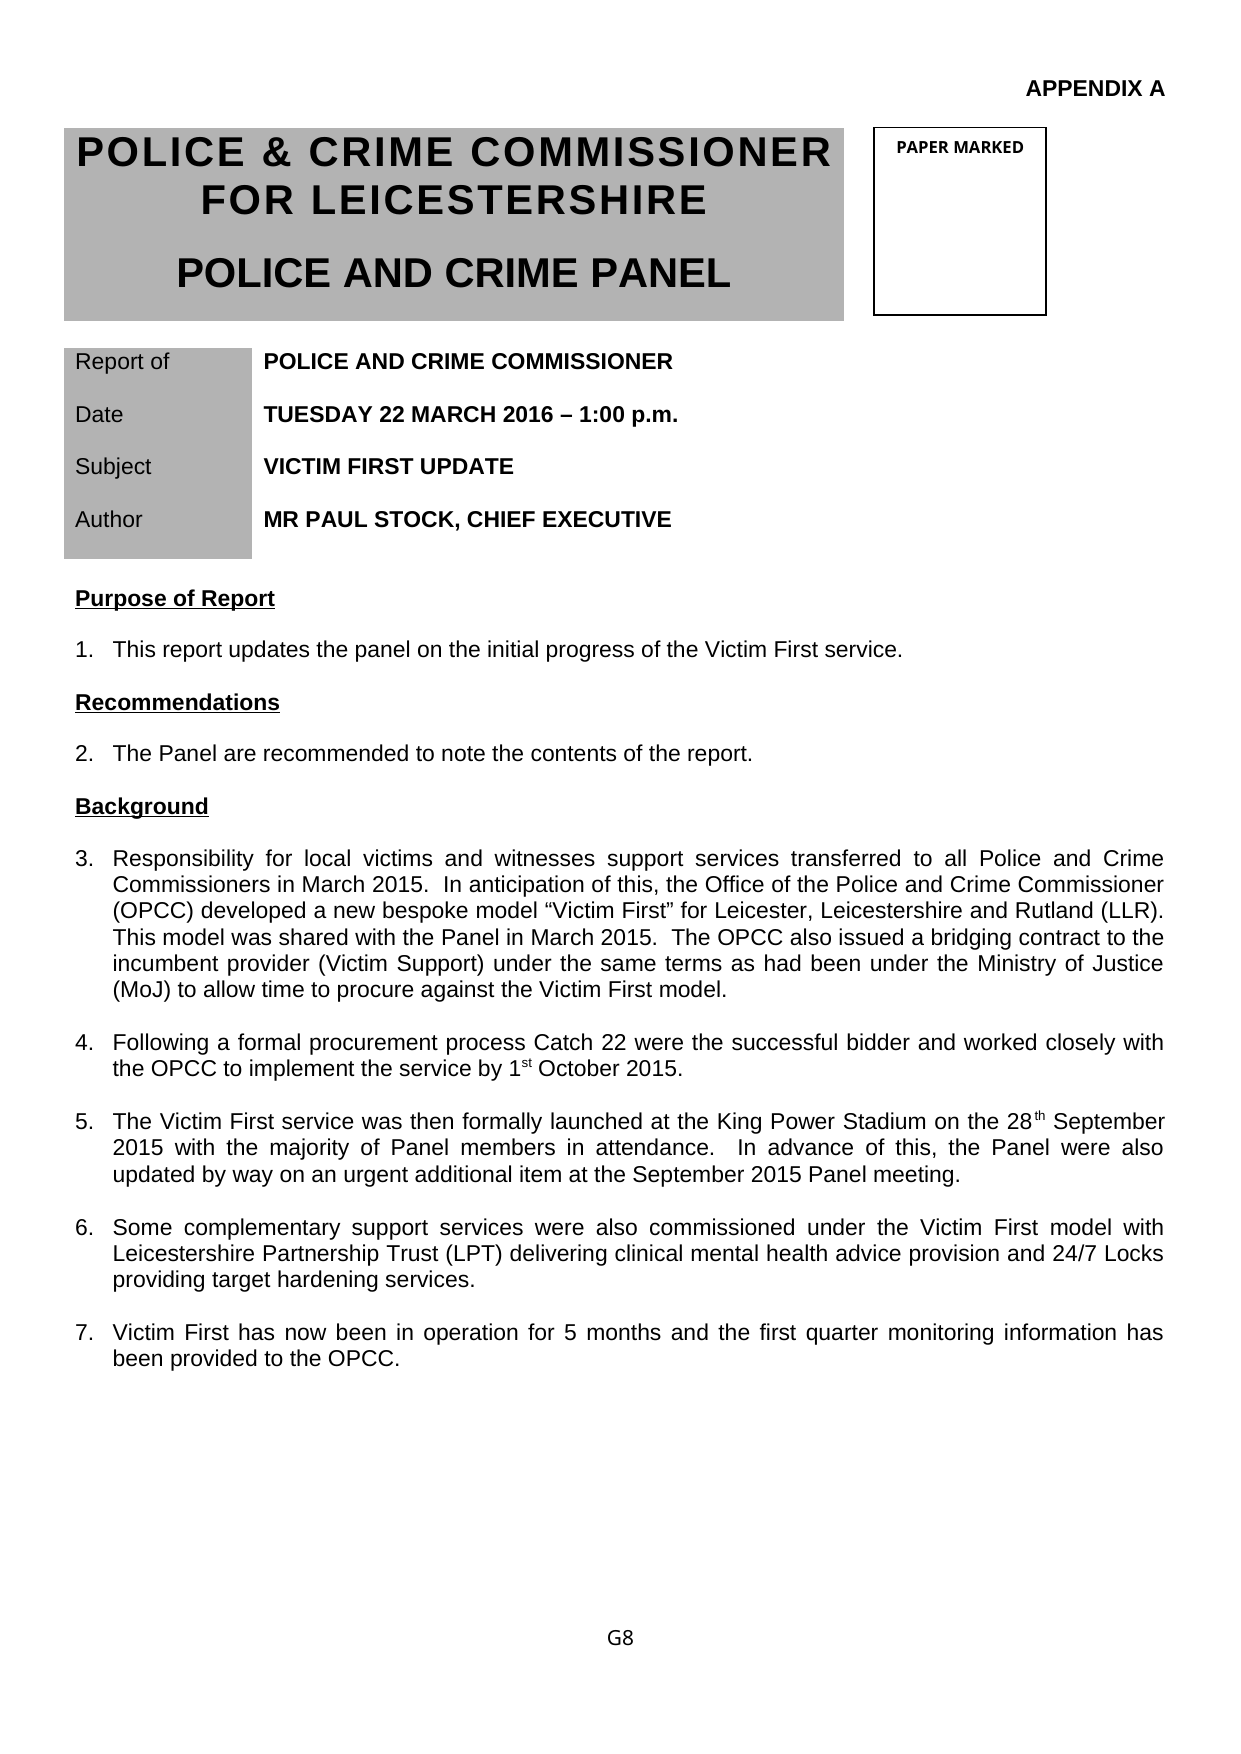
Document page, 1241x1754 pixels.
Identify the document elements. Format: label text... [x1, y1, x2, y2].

text Background [75, 793, 1165, 819]
table_header POLICE AND CRIME COMMISSIONER [252, 348, 1055, 401]
text APPENDIX A [75, 75, 1165, 101]
table_header Report of [64, 348, 252, 401]
list The Victim First service was then formally launched at the King Power Stadium on the 28th September 2015 with the majority of Panel members in attendance. In advance of this, the Panel were also updated by way on an urgent additional item at the September 2015 Panel meeting. [75, 1108, 1165, 1187]
text Purpose of Report [75, 585, 1165, 611]
list This report updates the panel on the initial progress of the Victim First service. [75, 636, 1165, 663]
text Recommendations [75, 689, 1165, 715]
list Some complementary support services were also commissioned under the Victim First model with Leicestershire Partnership Trust (LPT) delivering clinical mental health advice provision and 24/7 Locks providing target hardening services. [75, 1213, 1165, 1292]
list Responsibility for local victims and witnesses support services transferred to all Police and Crime Commissioners in March 2015. In anticipation of this, the Office of the Police and Crime Commissioner (OPCC) developed a new bespoke model “Victim First” for Leicester, Leicestershire and Rutland (LLR). This model was shared with the Panel in March 2015. The OPCC also issued a bridging contract to the incumbent provider (Victim Support) under the same terms as had been under the Ministry of Justice (MoJ) to allow time to procure against the Victim First model. [75, 844, 1165, 1003]
table_cell MR PAUL STOCK, CHIEF EXECUTIVE [252, 506, 1055, 559]
table_cell Date [64, 401, 252, 453]
table_cell TUESDAY 22 MARCH 2016 – 1:00 p.m. [252, 401, 1055, 453]
table_cell VICTIM FIRST UPDATE [252, 453, 1055, 506]
list The Panel are recommended to note the contents of the report. [75, 740, 1165, 767]
table_cell Author [64, 506, 252, 559]
list Following a formal procurement process Catch 22 were the successful bidder and worked closely with the OPCC to implement the service by 1st October 2015. [75, 1029, 1165, 1082]
table_header POLICE & CRIME COMMISSIONER FOR LEICESTERSHIRE POLICE AND CRIME PANEL [64, 128, 844, 321]
list Victim First has now been in operation for 5 months and the first quarter monitoring information has been provided to the OPCC. [75, 1319, 1165, 1372]
table_cell Subject [64, 453, 252, 506]
